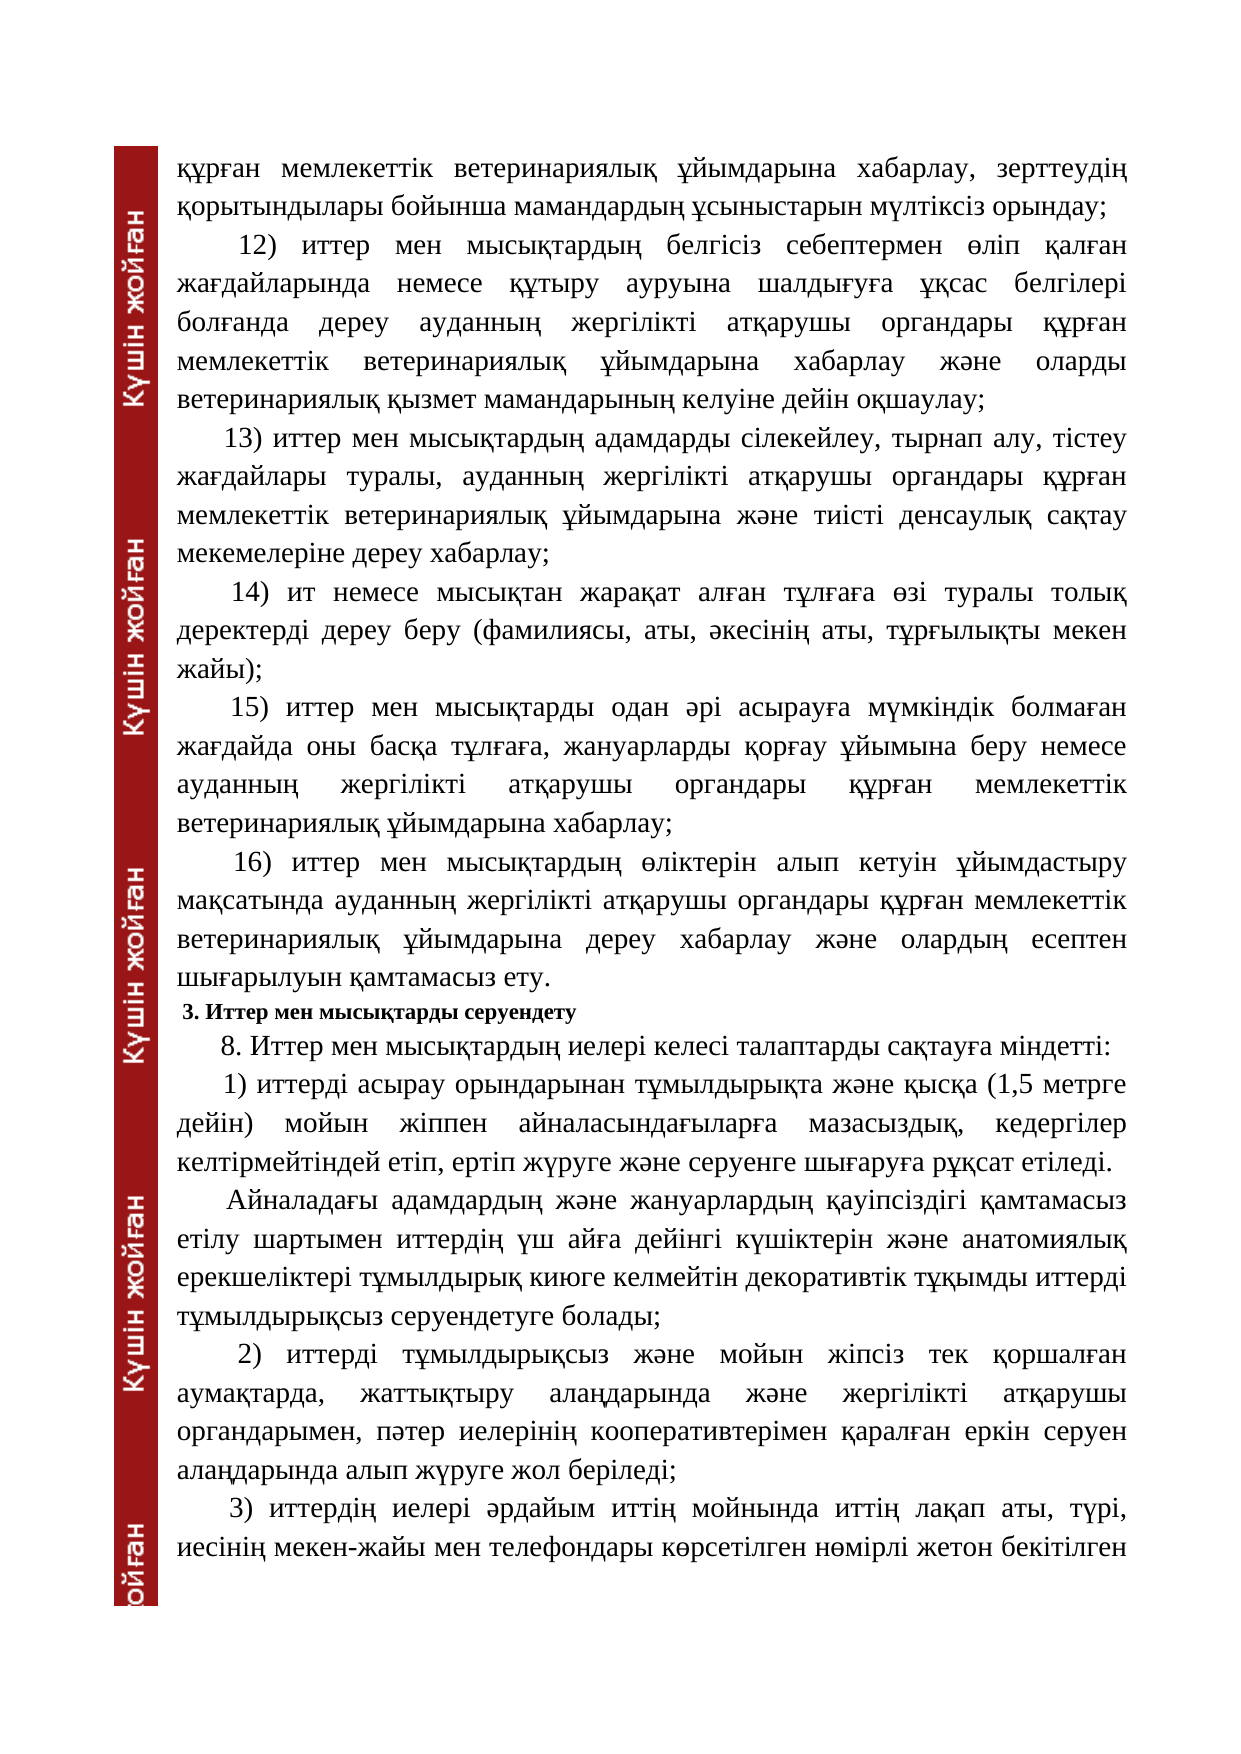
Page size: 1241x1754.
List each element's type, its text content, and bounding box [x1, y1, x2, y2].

picture [114, 1062, 158, 1067]
text 8. Иттер мен мысықтардың иелерi келесi талаптарды сақтауға мiндеттi: [112, 1028, 1128, 1062]
picture [114, 1331, 158, 1336]
picture [114, 993, 158, 998]
text 13) иттер мен мысықтардың адамдарды сiлекейлеу, тырнап алу, тiстеу жағдайлары туралы, ауданның жергiлiктi атқарушы органдары құрған мемлекеттiк ветеринариялық ұйымдарына және тиiстi денсаулық сақтау мекемелерiне дереу хабарлау; [112, 420, 1128, 569]
picture [114, 839, 158, 844]
picture [114, 684, 158, 689]
text 16) иттер мен мысықтардың өлiктерiн алып кетуiн ұйымдастыру мақсатында ауданның жергiлiктi атқарушы органдары құрған мемлекеттiк ветеринариялық ұйымдарына дереу хабарлау және олардың есептен шығарылуын қамтамасыз ету. [112, 844, 1128, 993]
picture [114, 1563, 158, 1606]
text Айналадағы адамдардың және жануарлардың қауiпсiздiгi қамтамасыз етiлу шартымен иттердiң үш айға дейiнгi күшiктерiн және анатомиялық ерекшелiктерi тұмылдырық киюге келмейтiн декоративтiк тұқымды иттердi тұмылдырықсыз серуендетуге болады; [112, 1182, 1128, 1331]
text 3. Иттер мен мысықтарды серуендету [112, 998, 1128, 1024]
text 15) иттер мен мысықтарды одан әрi асырауға мүмкiндiк болмаған жағдайда оны басқа тұлғаға, жануарларды қорғау ұйымына беру немесе ауданның жергiлiктi атқарушы органдары құрған мемлекеттiк ветеринариялық ұйымдарына хабарлау; [112, 689, 1128, 839]
text 1) иттердi асырау орындарынан тұмылдырықта және қысқа (1,5 метрге дейiн) мойын жiппен айналасындағыларға мазасыздық, кедергiлер келтiрмейтiндей етiп, ертiп жүруге және серуенге шығаруға рұқсат етiледi. [112, 1067, 1128, 1177]
text 12) иттер мен мысықтардың белгiсiз себептермен өлiп қалған жағдайларында немесе құтыру ауруына шалдығуға ұқсас белгiлерi болғанда дереу ауданның жергiлiктi атқарушы органдары құрған мемлекеттiк ветеринариялық ұйымдарына хабарлау және оларды ветеринариялық қызмет мамандарының келуiне дейiн оқшаулау; [112, 227, 1128, 415]
picture [114, 222, 158, 227]
picture [114, 1486, 158, 1491]
picture [114, 415, 158, 420]
text 2) иттердi тұмылдырықсыз және мойын жiпсiз тек қоршалған аумақтарда, жаттықтыру алаңдарында және жергiлiктi атқарушы органдарымен, пәтер иелерiнiң кооперативтерiмен қаралған еркiн серуен алаңдарында алып жүруге жол берiледi; [112, 1336, 1128, 1486]
picture [114, 146, 158, 150]
picture [114, 1024, 158, 1028]
picture [114, 569, 158, 574]
text 14) ит немесе мысықтан жарақат алған тұлғаға өзi туралы толық деректердi дереу беру (фамилиясы, аты, әкесiнiң аты, тұрғылықты мекен жайы); [112, 574, 1128, 684]
picture [114, 1177, 158, 1182]
